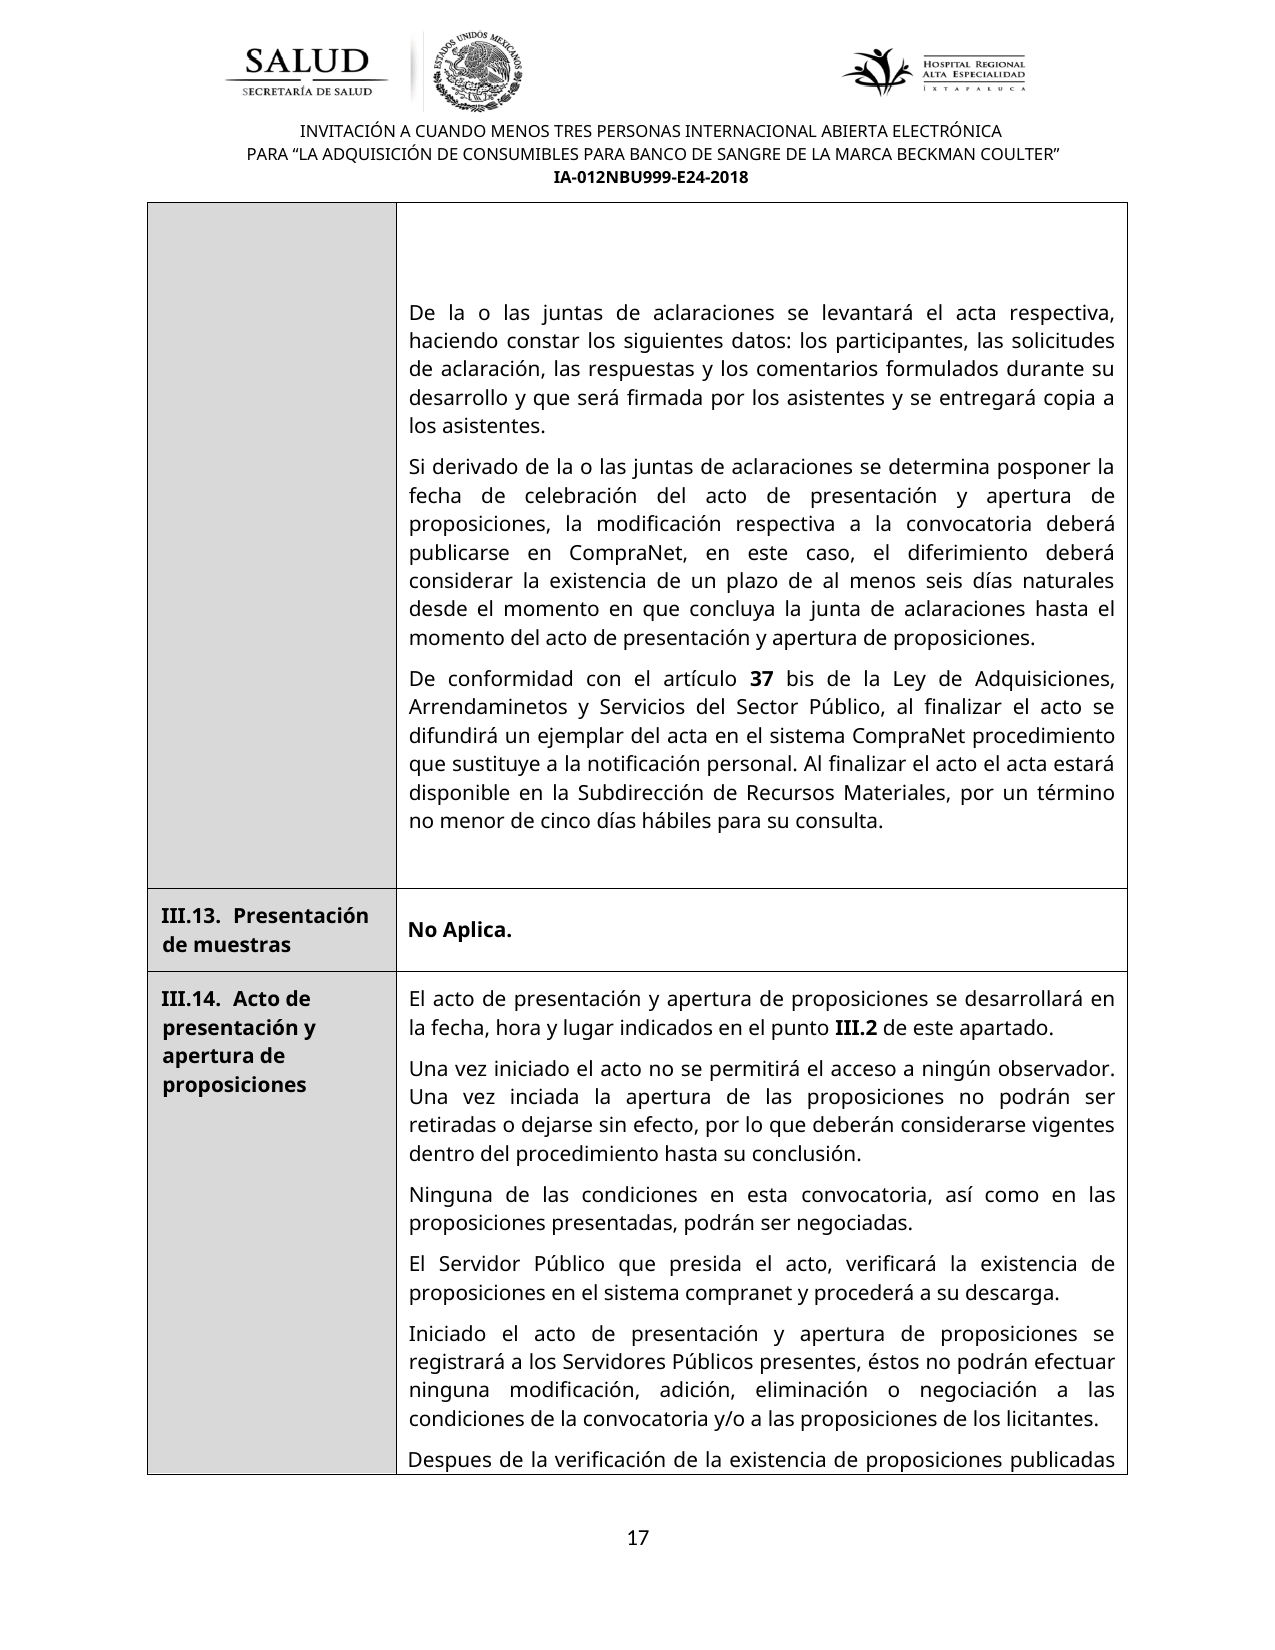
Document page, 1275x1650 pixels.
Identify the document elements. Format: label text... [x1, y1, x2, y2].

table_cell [148, 203, 396, 888]
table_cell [397, 972, 1127, 1473]
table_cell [148, 972, 396, 1473]
table_cell Presentación de muestras [148, 889, 396, 971]
table_cell No Aplica. [397, 889, 1127, 971]
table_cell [397, 203, 1127, 888]
